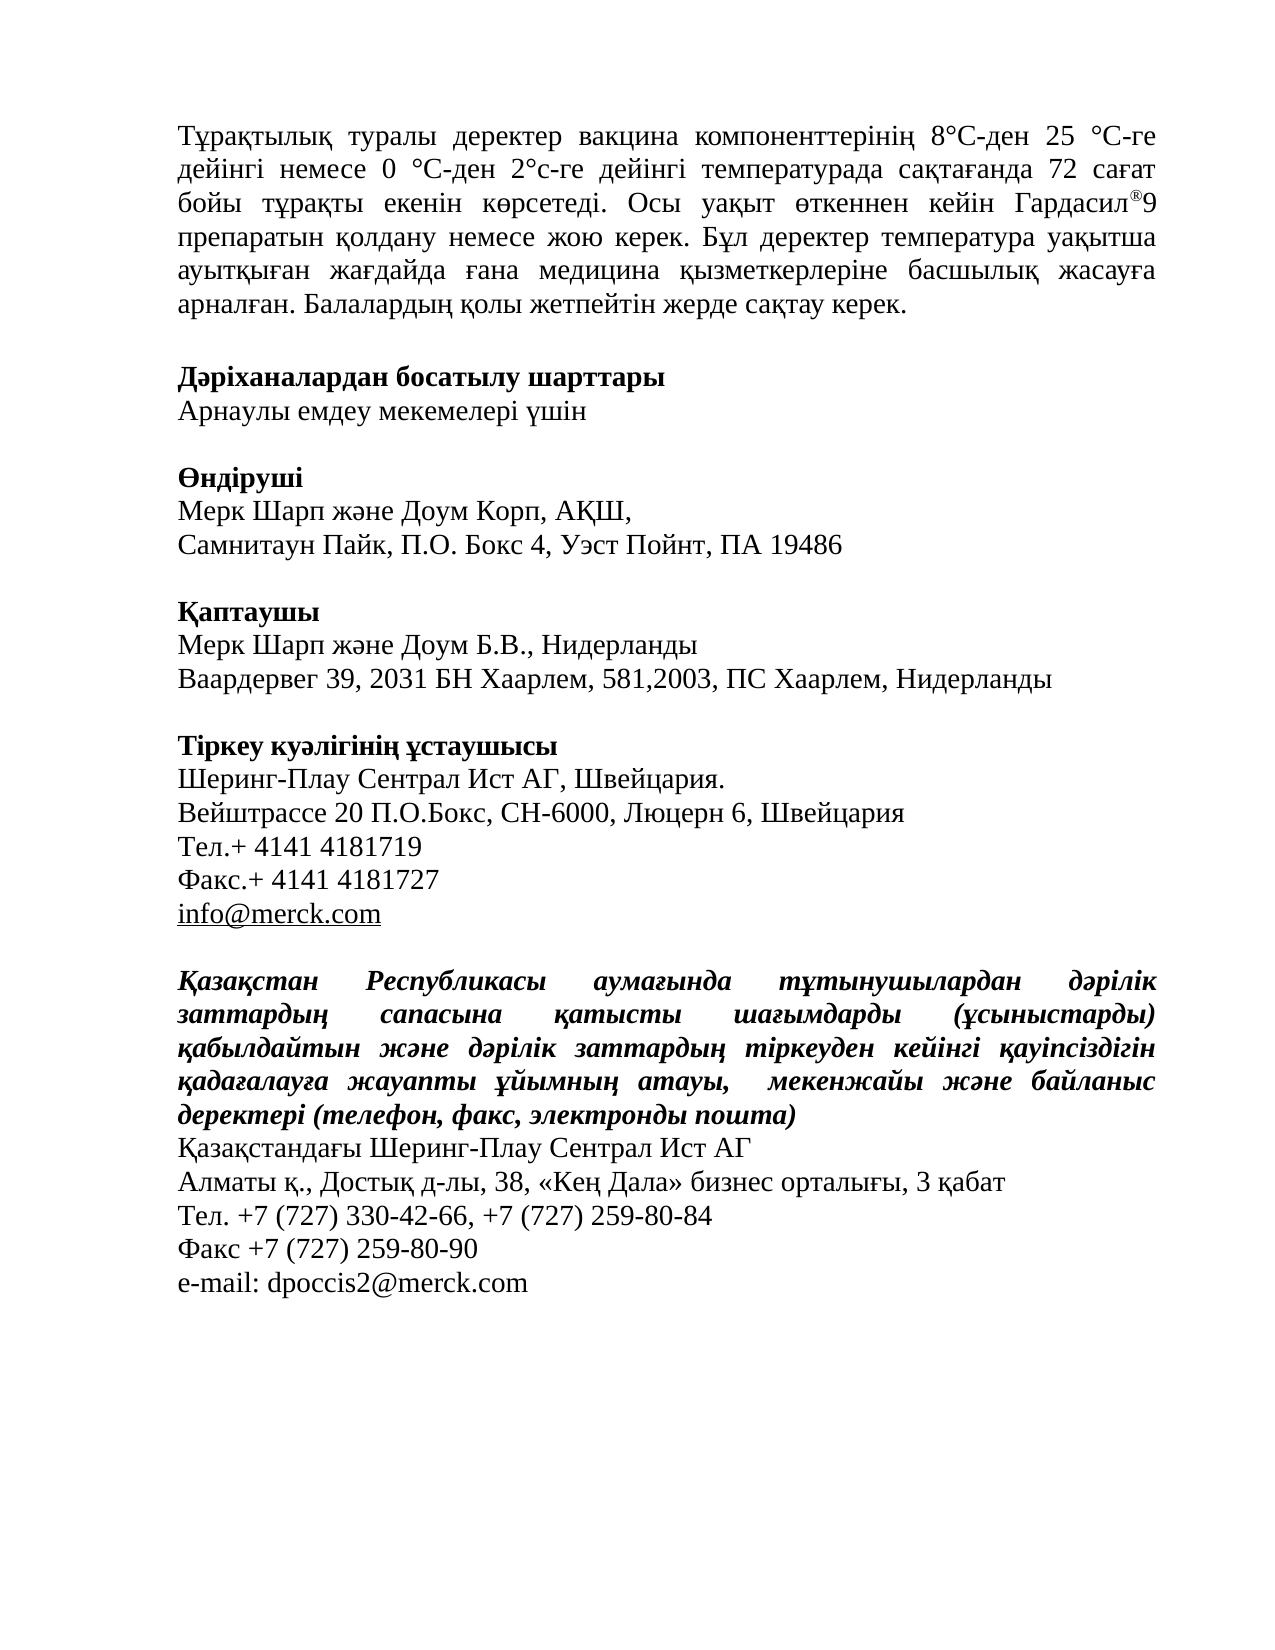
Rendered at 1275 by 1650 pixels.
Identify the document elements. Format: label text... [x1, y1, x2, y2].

text Факс +7 (727) 259-80-90 [177, 1231, 1157, 1265]
text Самнитаун Пайк, П.О. Бокс 4, Уэст Пойнт, ПА 19486 [177, 527, 1157, 560]
text Қазақстандағы Шеринг-Плау Сентрал Ист АГ [177, 1131, 1157, 1164]
text Вaардервег 39, 2031 БН Хаарлем, 581,2003, ПС Хaарлем, Нидерланды [177, 661, 1157, 694]
text Шеринг-Плау Сентрал Ист АГ, Швейцария. [177, 762, 1157, 795]
text Алматы қ., Достық д-лы, 38, «Кең Дала» бизнес орталығы, 3 қабат [177, 1164, 1157, 1198]
text Қазақстан Республикасы аумағында тұтынушылардан дәрілік заттардың сапасына қатысты шағымдарды (ұсыныстарды) қабылдайтын және дәрілік заттардың тіркеуден кейінгі қауіпсіздігін қадағалауға жауапты ұйымның атауы, мекенжайы және байланыс деректері (телефон, факс, электронды пошта) [177, 963, 1157, 1131]
text Вейштрассе 20 П.О.Бокс, СН-6000, Люцерн 6, Швейцария [177, 795, 1159, 829]
text Қаптаушы [177, 594, 1157, 627]
text info@merck.com [177, 896, 1157, 929]
text e-mail: dpoccis2@merck.com [177, 1265, 1157, 1298]
text Факс.+ 4141 4181727 [177, 862, 1157, 896]
text Дәріханалардан босатылу шарттары [177, 359, 1157, 393]
text Тіркеу куәлігінің ұстаушысы [177, 728, 1157, 762]
text Тел.+ 4141 4181719 [177, 829, 1159, 862]
text Мерк Шарп және Доум Б.В., Нидерланды [177, 627, 1157, 661]
subtitle Тұрақтылық туралы деректер вакцина компоненттерінің 8°C-ден 25 °С-ге дейінгі немесе 0 °С-ден 2°с-ге дейінгі температурада сақтағанда 72 сағат бойы тұрақты екенін көрсетеді. Осы уақыт өткеннен кейін Гардасил®9 препаратын қолдану немесе жою керек. Бұл деректер температура уақытша ауытқыған жағдайда ғана медицина қызметкерлеріне басшылық жасауға арналған. Балалардың қолы жетпейтін жерде сақтау керек. [177, 118, 1157, 319]
text Мерк Шарп және Доум Корп, АҚШ, [177, 493, 1157, 527]
text Өндіруші [177, 460, 1157, 493]
text Тел. +7 (727) 330-42-66, +7 (727) 259-80-84 [177, 1198, 1157, 1231]
text Арнаулы емдеу мекемелері үшін [177, 393, 1157, 426]
